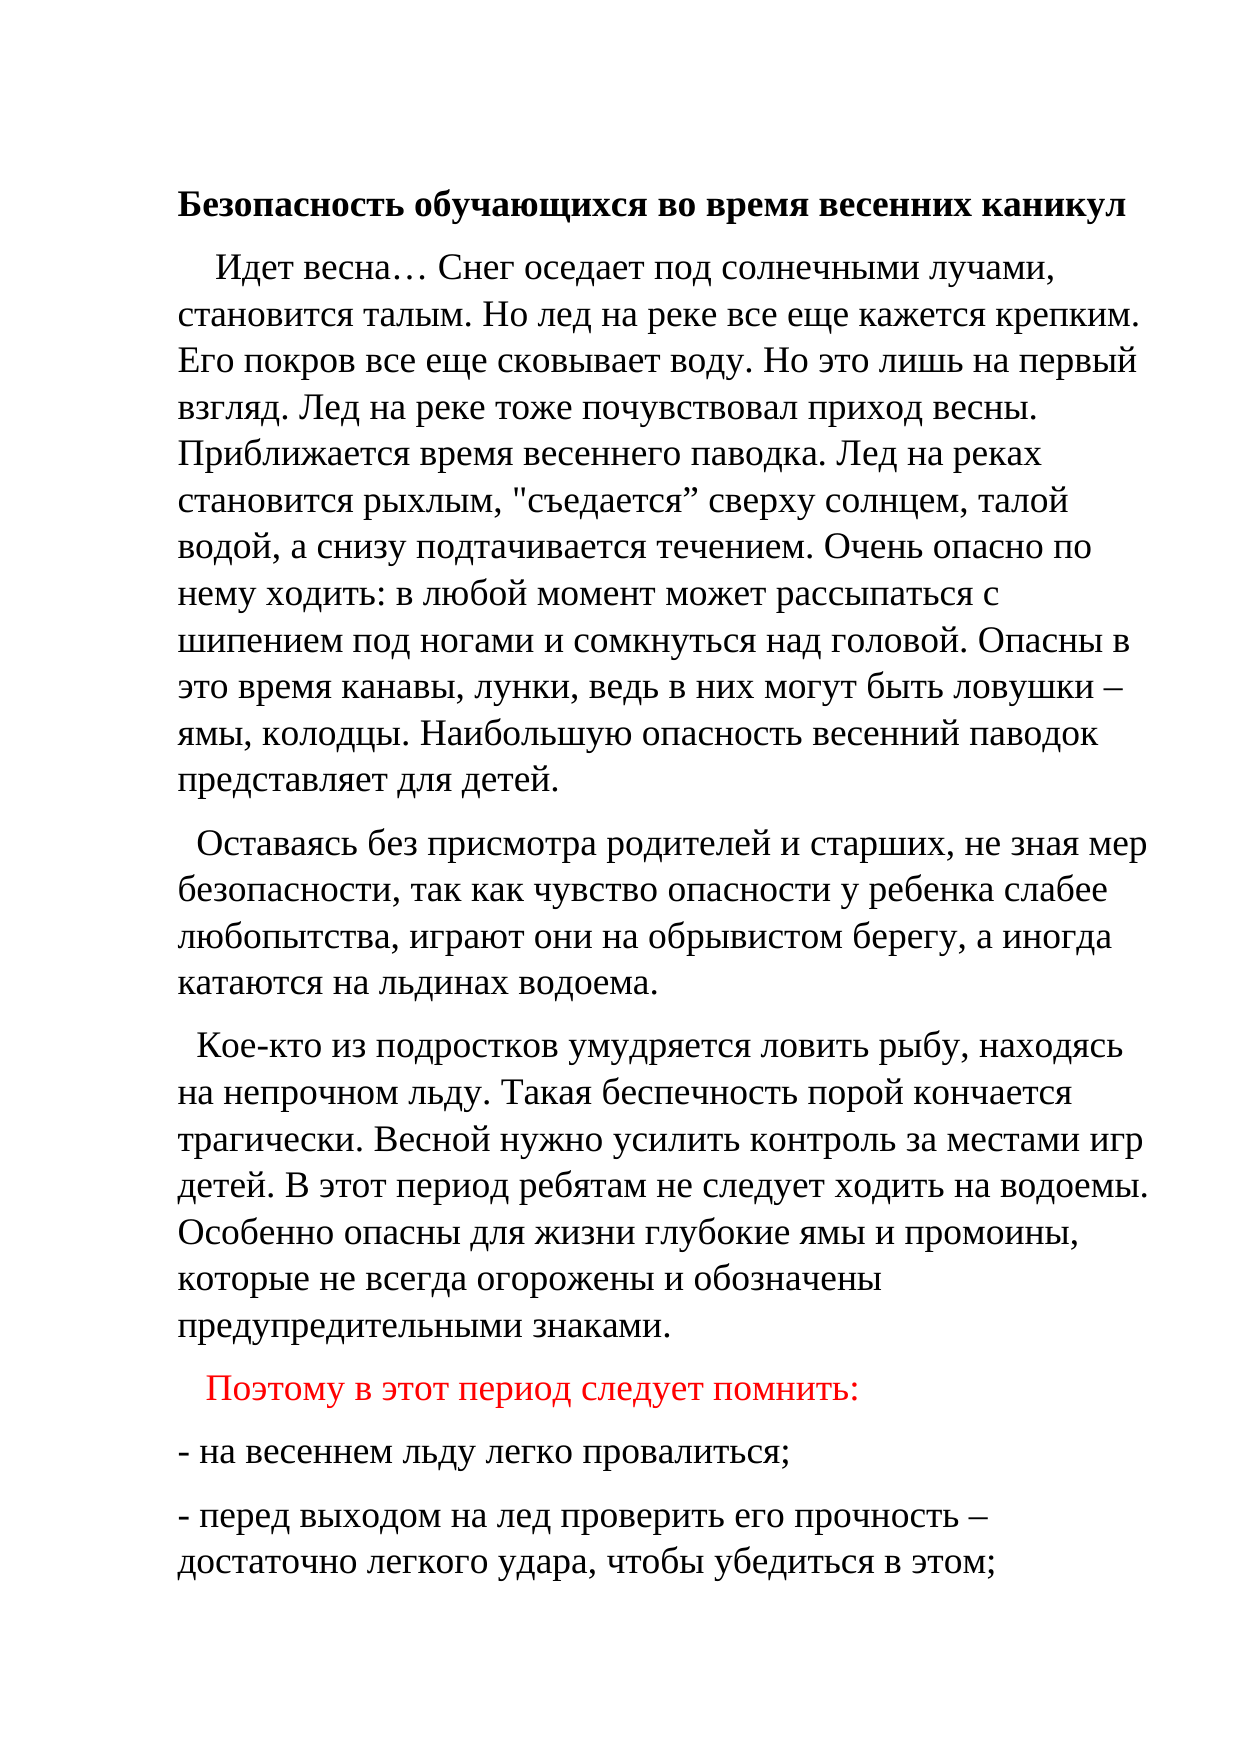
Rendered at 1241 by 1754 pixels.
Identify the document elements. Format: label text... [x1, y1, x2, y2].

text - на весеннем льду легко провалиться; [177, 1429, 1152, 1472]
text Оставаясь без присмотра родителей и старших, не зная мер безопасности, так как чувство опасности у ребенка слабее любопытства, играют они на обрывистом берегу, а иногда катаются на льдинах водоема. [177, 820, 1152, 1003]
text Безопасность обучающихся во время весенних каникул [177, 181, 1152, 224]
text - перед выходом на лед проверить его прочность – достаточно легкого удара, чтобы убедиться в этом; [177, 1492, 1152, 1582]
text Кое-кто из подростков умудряется ловить рыбу, находясь на непрочном льду. Такая беспечность порой кончается трагически. Весной нужно усилить контроль за местами игр детей. В этот период ребятам не следует ходить на водоемы. Особенно опасны для жизни глубокие ямы и промоины, которые не всегда огорожены и обозначены предупредительными знаками. [177, 1023, 1152, 1345]
text Идет весна… Снег оседает под солнечными лучами, становится талым. Но лед на реке все еще кажется крепким. Его покров все еще сковывает воду. Но это лишь на первый взгляд. Лед на реке тоже почувствовал приход весны. Приближается время весеннего паводка. Лед на реках становится рыхлым, "съедается” сверху солнцем, талой водой, а снизу подтачивается течением. Очень опасно по нему ходить: в любой момент может рассыпаться с шипением под ногами и сомкнуться над головой. Опасны в это время канавы, лунки, ведь в них могут быть ловушки – ямы, колодцы. Наибольшую опасность весенний паводок представляет для детей. [177, 244, 1152, 800]
text Поэтому в этот период следует помнить: [177, 1366, 1152, 1409]
